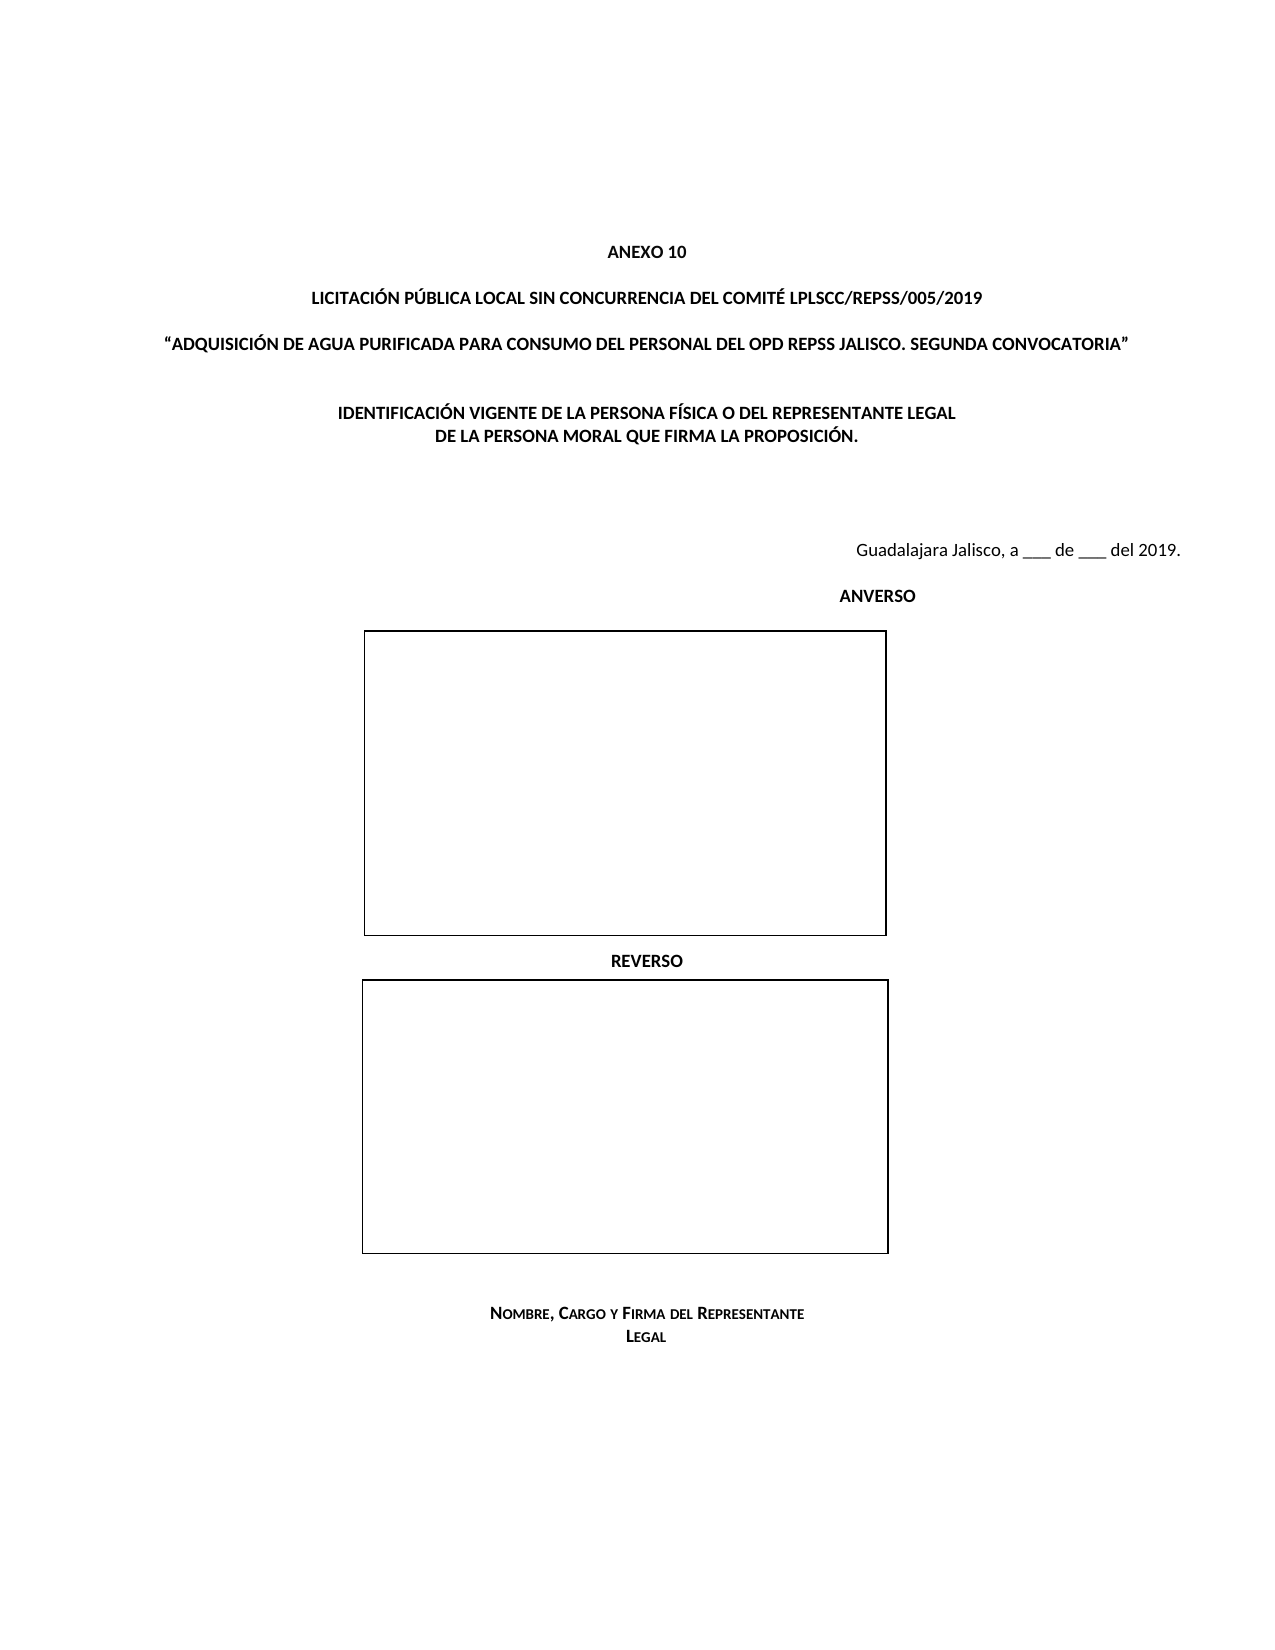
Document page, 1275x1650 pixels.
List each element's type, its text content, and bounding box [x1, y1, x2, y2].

text Legal [112, 1324, 1179, 1347]
text LICITACIÓN PÚBLICA LOCAL SIN CONCURRENCIA DEL COMITÉ LPLSCC/REPSS/005/2019 [112, 287, 1181, 309]
text Nombre, Cargo y Firma del Representante [112, 1301, 1181, 1324]
text “ADQUISICIÓN DE AGUA PURIFICADA PARA CONSUMO DEL PERSONAL DEL OPD REPSS JALISCO. SEGUNDA CONVOCATORIA” [112, 332, 1181, 355]
text ANVERSO [544, 584, 1182, 607]
text ANEXO 10 [112, 241, 1181, 264]
text REVERSO [112, 949, 1181, 972]
text Guadalajara Jalisco, a ___ de ___ del 2019. [112, 539, 1181, 562]
text IDENTIFICACIÓN VIGENTE DE LA PERSONA FÍSICA O DEL REPRESENTANTE LEGAL [112, 401, 1181, 424]
text DE LA PERSONA MORAL QUE FIRMA LA PROPOSICIÓN. [112, 424, 1181, 447]
